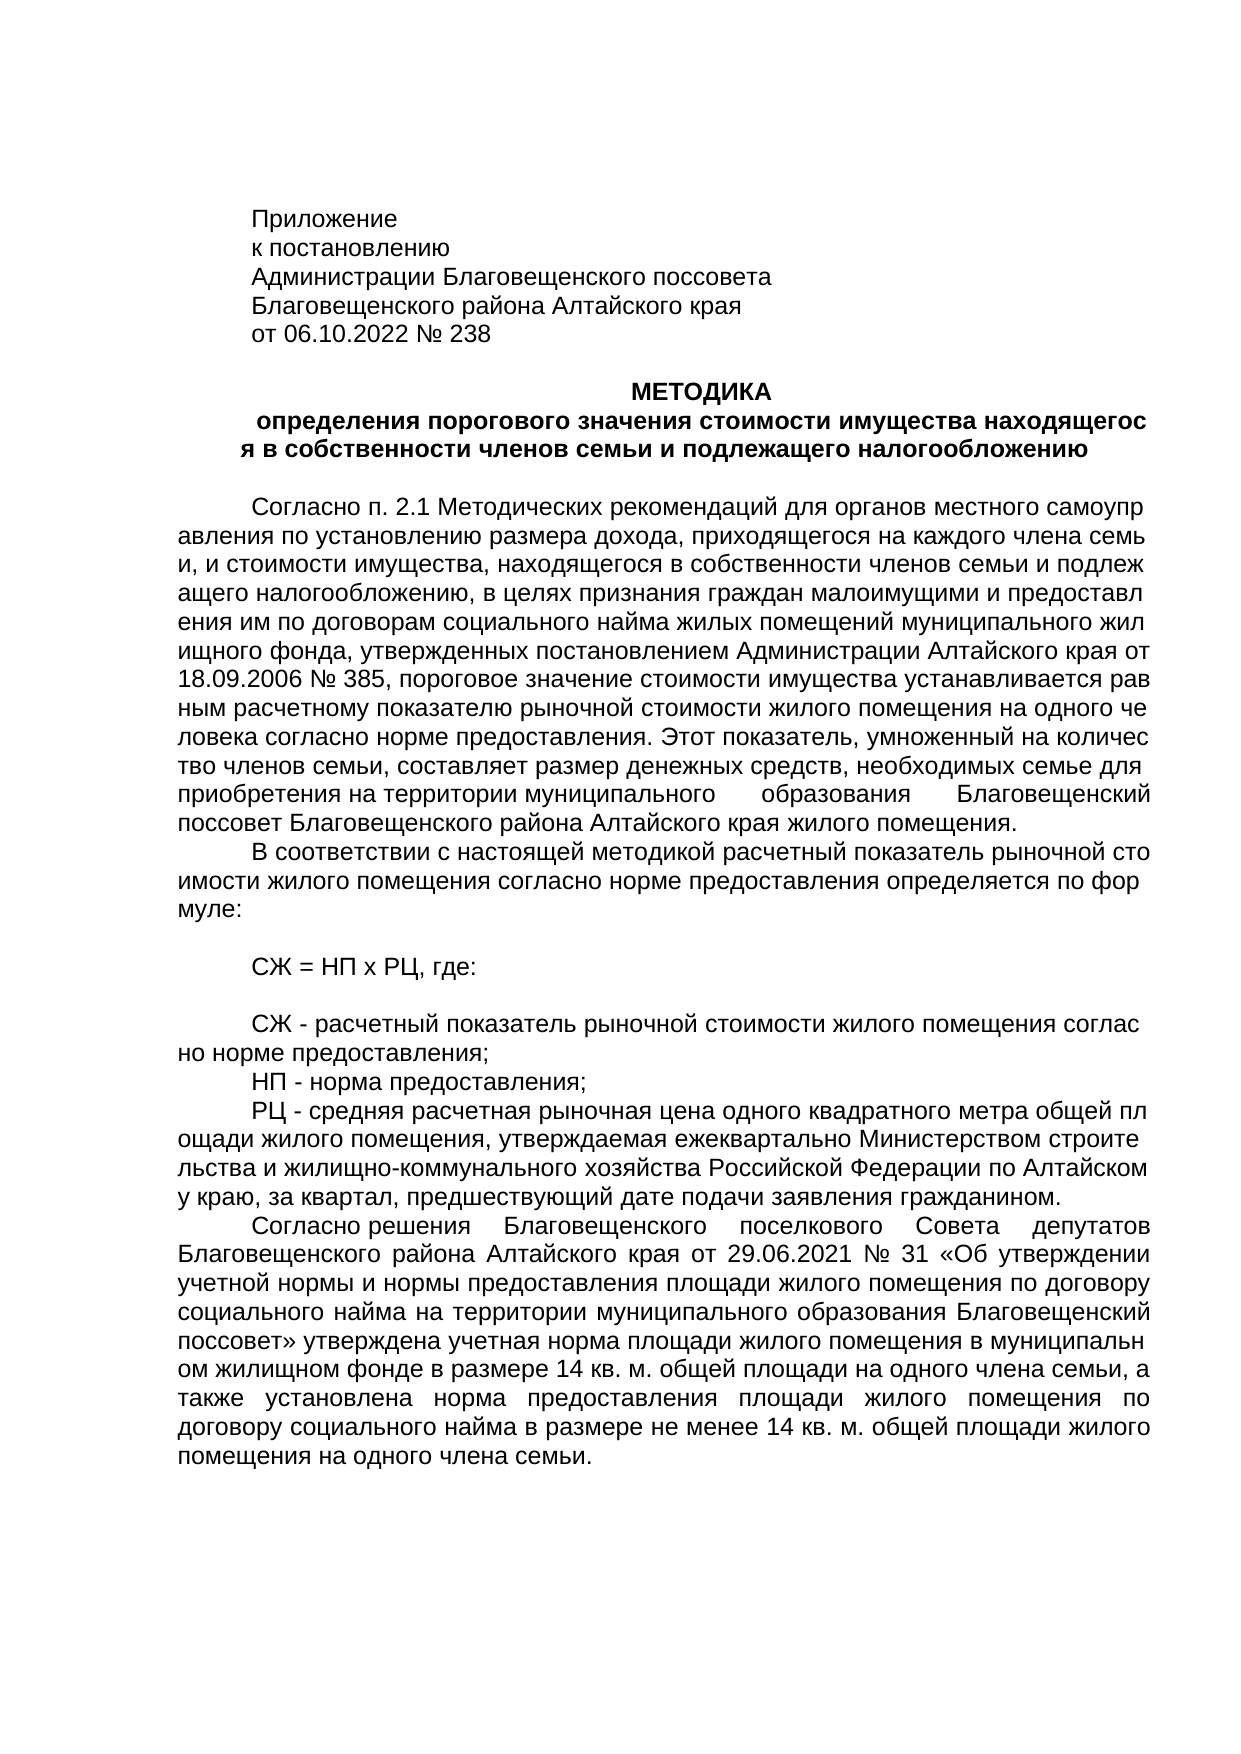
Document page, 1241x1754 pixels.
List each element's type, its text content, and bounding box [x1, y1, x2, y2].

text В соответствии с настоящей методикой расчетный показатель рыночной стоимости жилого помещения согласно норме предоставления определяется по формуле: [177, 837, 1152, 923]
text СЖ = НП x РЦ, где: [177, 952, 1152, 981]
text МЕТОДИКА [177, 377, 1152, 406]
text определения порогового значения стоимости имущества находящегося в собственности членов семьи и подлежащего налогообложению [177, 406, 1152, 463]
text Согласно п. 2.1 Методических рекомендаций для органов местного самоуправления по установлению размера дохода, приходящегося на каждого члена семьи, и стоимости имущества, находящегося в собственности членов семьи и подлежащего налогообложению, в целях признания граждан малоимущими и предоставления им по договорам социального найма жилых помещений муниципального жилищного фонда, утвержденных постановлением Администрации Алтайского края от 18.09.2006 № 385, пороговое значение стоимости имущества устанавливается равным расчетному показателю рыночной стоимости жилого помещения на одного человека согласно норме предоставления. Этот показатель, умноженный на количество членов семьи, составляет размер денежных средств, необходимых семье для приобретения на территории муниципального образования Благовещенский поссовет Благовещенского района Алтайского края жилого помещения. [177, 492, 1152, 837]
text Администрации Благовещенского поссовета [177, 262, 1152, 291]
text от 06.10.2022 № 238 [177, 319, 1152, 348]
text РЦ - средняя расчетная рыночная цена одного квадратного метра общей площади жилого помещения, утверждаемая ежеквартально Министерством строительства и жилищно-коммунального хозяйства Российской Федерации по Алтайскому краю, за квартал, предшествующий дате подачи заявления гражданином. [177, 1096, 1152, 1211]
text Приложение [177, 204, 1152, 233]
text к постановлению [177, 233, 1152, 262]
text СЖ - расчетный показатель рыночной стоимости жилого помещения согласно норме предоставления; [177, 1009, 1152, 1067]
text Благовещенского района Алтайского края [177, 291, 1152, 319]
text НП - норма предоставления; [177, 1067, 1152, 1096]
text Согласно решения Благовещенского поселкового Совета депутатов Благовещенского района Алтайского края от 29.06.2021 № 31 «Об утверждении учетной нормы и нормы предоставления площади жилого помещения по договору социального найма на территории муниципального образования Благовещенский поссовет» утверждена учетная норма площади жилого помещения в муниципальном жилищном фонде в размере 14 кв. м. общей площади на одного члена семьи, а также установлена норма предоставления площади жилого помещения по договору социального найма в размере не менее 14 кв. м. общей площади жилого помещения на одного члена семьи. [177, 1211, 1152, 1469]
